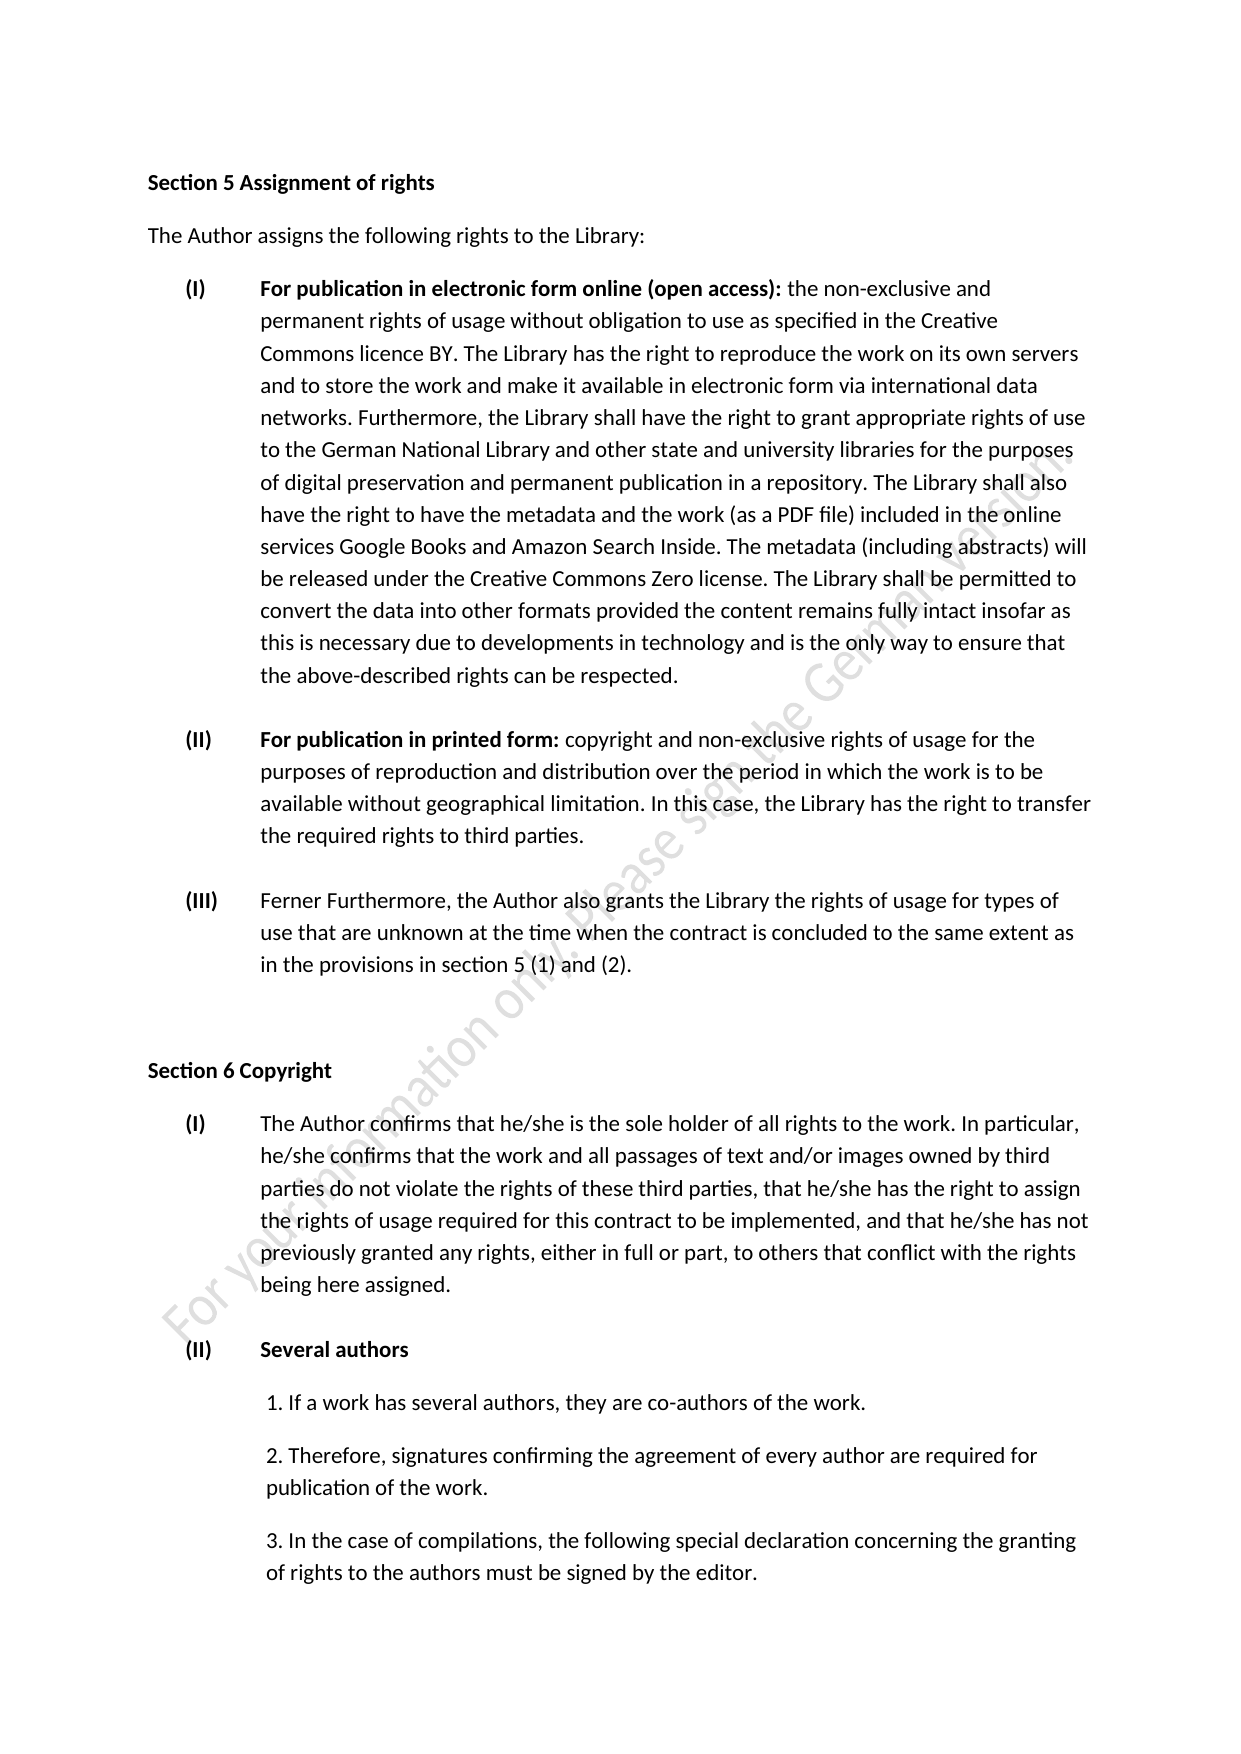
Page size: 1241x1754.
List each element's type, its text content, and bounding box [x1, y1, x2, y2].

text 2. Therefore, signatures confirming the agreement of every author are required for publication of the work. [266, 1441, 1093, 1501]
list For publication in printed form: copyright and non-exclusive rights of usage for the purposes of reproduction and distribution over the period in which the work is to be available without geographical limitation. In this case, the Library has the right to transfer the required rights to third parties. [185, 725, 1093, 850]
list The Author confirms that he/she is the sole holder of all rights to the work. In particular, he/she confirms that the work and all passages of text and/or images owned by third parties do not violate the rights of these third parties, that he/she has the right to assign the rights of usage required for this contract to be implemented, and that he/she has not previously granted any rights, either in full or part, to others that conflict with the rights being here assigned. [185, 1109, 1093, 1298]
list Several authors [185, 1335, 1093, 1363]
text 1. If a work has several authors, they are co-authors of the work. [266, 1388, 1093, 1416]
text The Author assigns the following rights to the Library: [148, 221, 1093, 249]
subtitle Section 6 Copyright [148, 1056, 1093, 1084]
text 3. In the case of compilations, the following special declaration concerning the granting of rights to the authors must be signed by the editor. [266, 1526, 1093, 1586]
subtitle Section 5 Assignment of rights [148, 168, 1093, 196]
list Ferner Furthermore, the Author also grants the Library the rights of usage for types of use that are unknown at the time when the contract is concluded to the same extent as in the provisions in section 5 (1) and (2). [185, 886, 1093, 978]
list For publication in electronic form online (open access): the non-exclusive and permanent rights of usage without obligation to use as specified in the Creative Commons licence BY. The Library has the right to reproduce the work on its own servers and to store the work and make it available in electronic form via international data networks. Furthermore, the Library shall have the right to grant appropriate rights of use to the German National Library and other state and university libraries for the purposes of digital preservation and permanent publication in a repository. The Library shall also have the right to have the metadata and the work (as a PDF file) included in the online services Google Books and Amazon Search Inside. The metadata (including abstracts) will be released under the Creative Commons Zero license. The Library shall be permitted to convert the data into other formats provided the content remains fully intact insofar as this is necessary due to developments in technology and is the only way to ensure that the above-described rights can be respected. [185, 274, 1093, 689]
